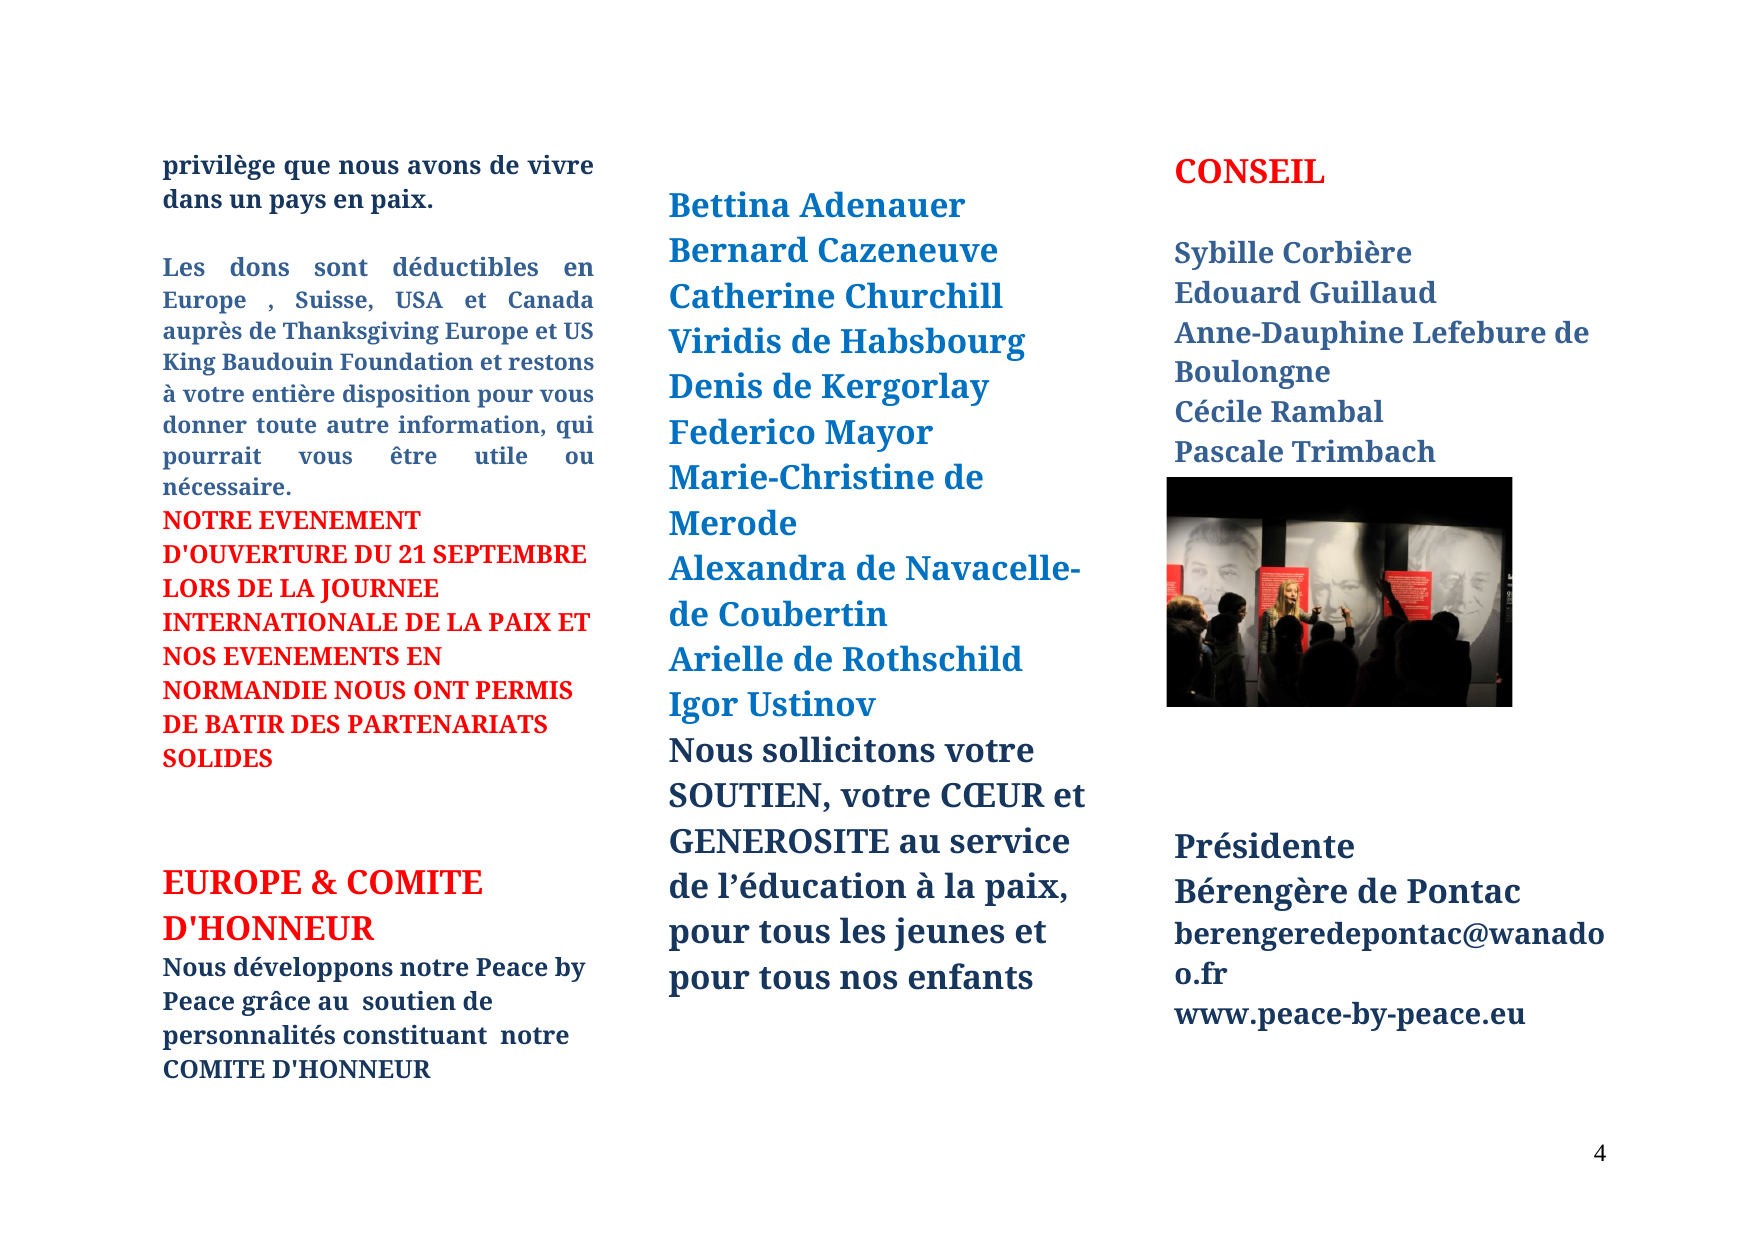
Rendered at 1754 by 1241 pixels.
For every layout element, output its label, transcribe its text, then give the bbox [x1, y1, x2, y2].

text Nous développons notre Peace by Peace grâce au soutien de personnalités constituant notre COMITE D'HONNEUR [162, 950, 594, 1086]
text Federico Mayor [668, 409, 1100, 454]
text Denis de Kergorlay [668, 363, 1100, 409]
text berengeredepontac@wanadoo.fr [1174, 913, 1606, 993]
text Alexandra de Navacelle-de Coubertin [668, 545, 1100, 636]
text Igor Ustinov [668, 681, 1100, 727]
text Présidente [1174, 823, 1606, 868]
text Marie-Christine de Merode [668, 454, 1100, 545]
text EUROPE & COMITE D'HONNEUR [162, 859, 594, 950]
text Sybille Corbière [1174, 233, 1606, 272]
text NOTRE EVENEMENT D'OUVERTURE DU 21 SEPTEMBRE LORS DE LA JOURNEE INTERNATIONALE DE LA PAIX ET NOS EVENEMENTS EN NORMANDIE NOUS ONT PERMIS DE BATIR DES PARTENARIATS SOLIDES [162, 503, 594, 775]
text Bernard Cazeneuve [668, 227, 1100, 272]
text Les dons sont déductibles en Europe , Suisse, USA et Canada auprès de Thanksgiving Europe et US King Baudouin Foundation et restons à votre entière disposition pour vous donner toute autre information, qui pourrait vous être utile ou nécessaire. [162, 250, 594, 503]
picture [1166, 477, 1513, 707]
text Nous sollicitons votre SOUTIEN, votre CŒUR et GENEROSITE au service de l’éducation à la paix, pour tous les jeunes et pour tous nos enfants [668, 727, 1100, 999]
text Cécile Rambal [1174, 391, 1606, 431]
text Bérengère de Pontac [1174, 868, 1606, 913]
text Arielle de Rothschild [668, 636, 1100, 681]
text Edouard Guillaud [1174, 272, 1606, 312]
text Anne-Dauphine Lefebure de Boulongne [1174, 312, 1606, 391]
text CONSEIL [1174, 148, 1606, 193]
text Catherine Churchill [668, 272, 1100, 318]
text Viridis de Habsbourg [668, 318, 1100, 363]
text Pascale Trimbach [1174, 431, 1606, 471]
text Bettina Adenauer [668, 182, 1100, 227]
text www.peace-by-peace.eu [1174, 993, 1606, 1033]
